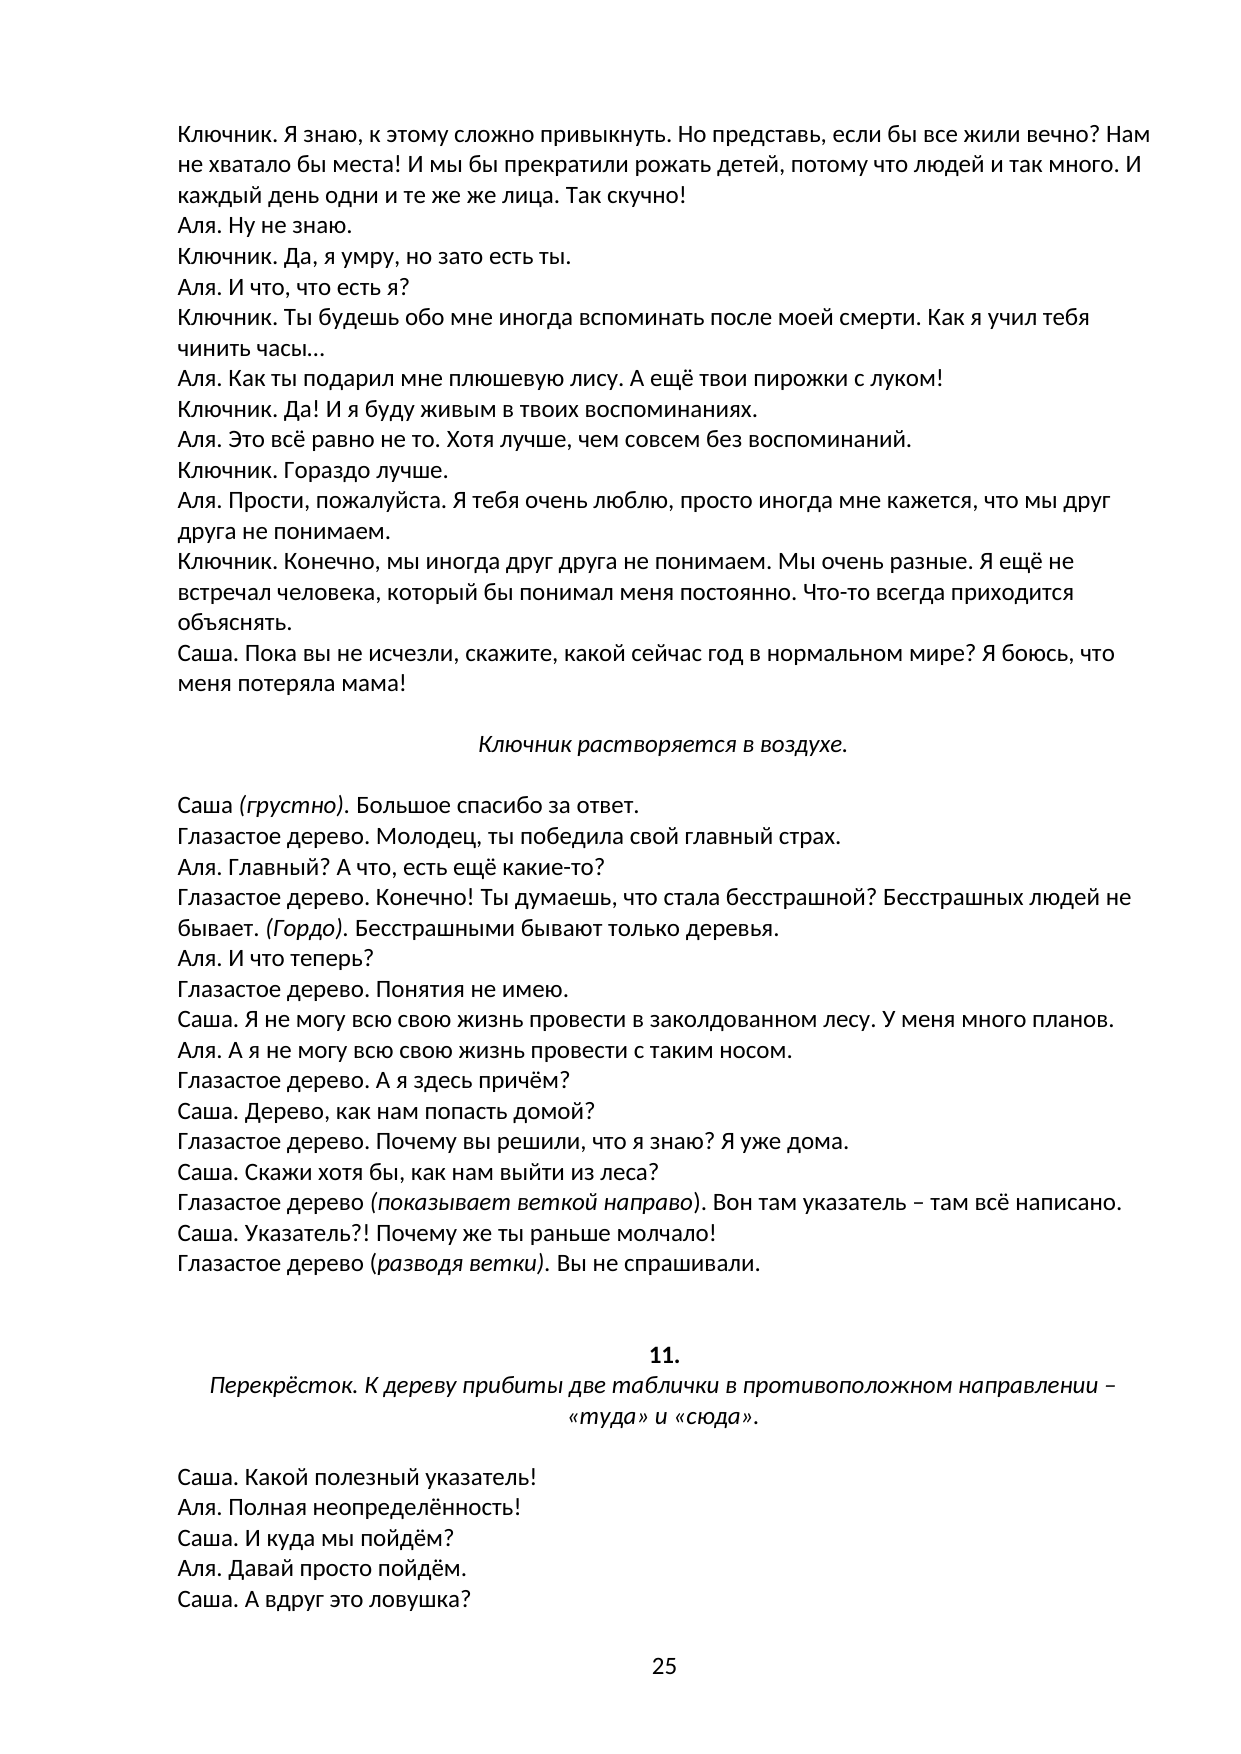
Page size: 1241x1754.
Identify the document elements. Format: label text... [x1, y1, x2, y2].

text Глазастое дерево. А я здесь причём? [177, 1064, 1152, 1095]
text Саша. А вдруг это ловушка? [177, 1583, 1152, 1614]
text Саша (грустно). Большое спасибо за ответ. [177, 789, 1152, 820]
text Саша. Пока вы не исчезли, скажите, какой сейчас год в нормальном мире? Я боюсь, что меня потеряла мама! [177, 637, 1152, 698]
text Глазастое дерево. Почему вы решили, что я знаю? Я уже дома. [177, 1125, 1152, 1156]
text Ключник. Я знаю, к этому сложно привыкнуть. Но представь, если бы все жили вечно? Нам не хватало бы места! И мы бы прекратили рожать детей, потому что людей и так много. И каждый день одни и те же же лица. Так скучно! [177, 118, 1152, 210]
text Аля. А я не могу всю свою жизнь провести с таким носом. [177, 1034, 1152, 1064]
text 11. [177, 1339, 1152, 1369]
text Глазастое дерево. Конечно! Ты думаешь, что стала бесстрашной? Бесстрашных людей не бывает. (Гордо). Бесстрашными бывают только деревья. [177, 881, 1152, 942]
text Ключник. Да, я умру, но зато есть ты. [177, 240, 1152, 271]
text Саша. Какой полезный указатель! [177, 1461, 1152, 1492]
text Аля. И что теперь? [177, 942, 1152, 973]
text Глазастое дерево. Молодец, ты победила свой главный страх. [177, 820, 1152, 851]
text Ключник. Да! И я буду живым в твоих воспоминаниях. [177, 393, 1152, 423]
text Ключник растворяется в воздухе. [177, 728, 1152, 759]
text Аля. Это всё равно не то. Хотя лучше, чем совсем без воспоминаний. [177, 423, 1152, 454]
text Аля. И что, что есть я? [177, 271, 1152, 301]
text Глазастое дерево. Понятия не имею. [177, 973, 1152, 1003]
text Ключник. Ты будешь обо мне иногда вспоминать после моей смерти. Как я учил тебя чинить часы… [177, 301, 1152, 362]
text Аля. Полная неопределённость! [177, 1492, 1152, 1522]
text Аля. Прости, пожалуйста. Я тебя очень люблю, просто иногда мне кажется, что мы друг друга не понимаем. [177, 484, 1152, 545]
text Саша. Скажи хотя бы, как нам выйти из леса? [177, 1156, 1152, 1186]
text Саша. Указатель?! Почему же ты раньше молчало! [177, 1217, 1152, 1247]
text Глазастое дерево (разводя ветки). Вы не спрашивали. [177, 1247, 1152, 1278]
text Аля. Главный? А что, есть ещё какие-то? [177, 851, 1152, 881]
text Глазастое дерево (показывает веткой направо). Вон там указатель – там всё написано. [177, 1186, 1152, 1217]
text Аля. Ну не знаю. [177, 210, 1152, 240]
text Аля. Давай просто пойдём. [177, 1553, 1152, 1583]
text Ключник. Гораздо лучше. [177, 454, 1152, 484]
text Аля. Как ты подарил мне плюшевую лису. А ещё твои пирожки с луком! [177, 362, 1152, 393]
text Саша. И куда мы пойдём? [177, 1522, 1152, 1553]
text Саша. Я не могу всю свою жизнь провести в заколдованном лесу. У меня много планов. [177, 1003, 1152, 1034]
text Саша. Дерево, как нам попасть домой? [177, 1095, 1152, 1125]
text Перекрёсток. К дереву прибиты две таблички в противоположном направлении – «туда» и «сюда». [177, 1369, 1152, 1431]
text Ключник. Конечно, мы иногда друг друга не понимаем. Мы очень разные. Я ещё не встречал человека, который бы понимал меня постоянно. Что-то всегда приходится объяснять. [177, 545, 1152, 637]
